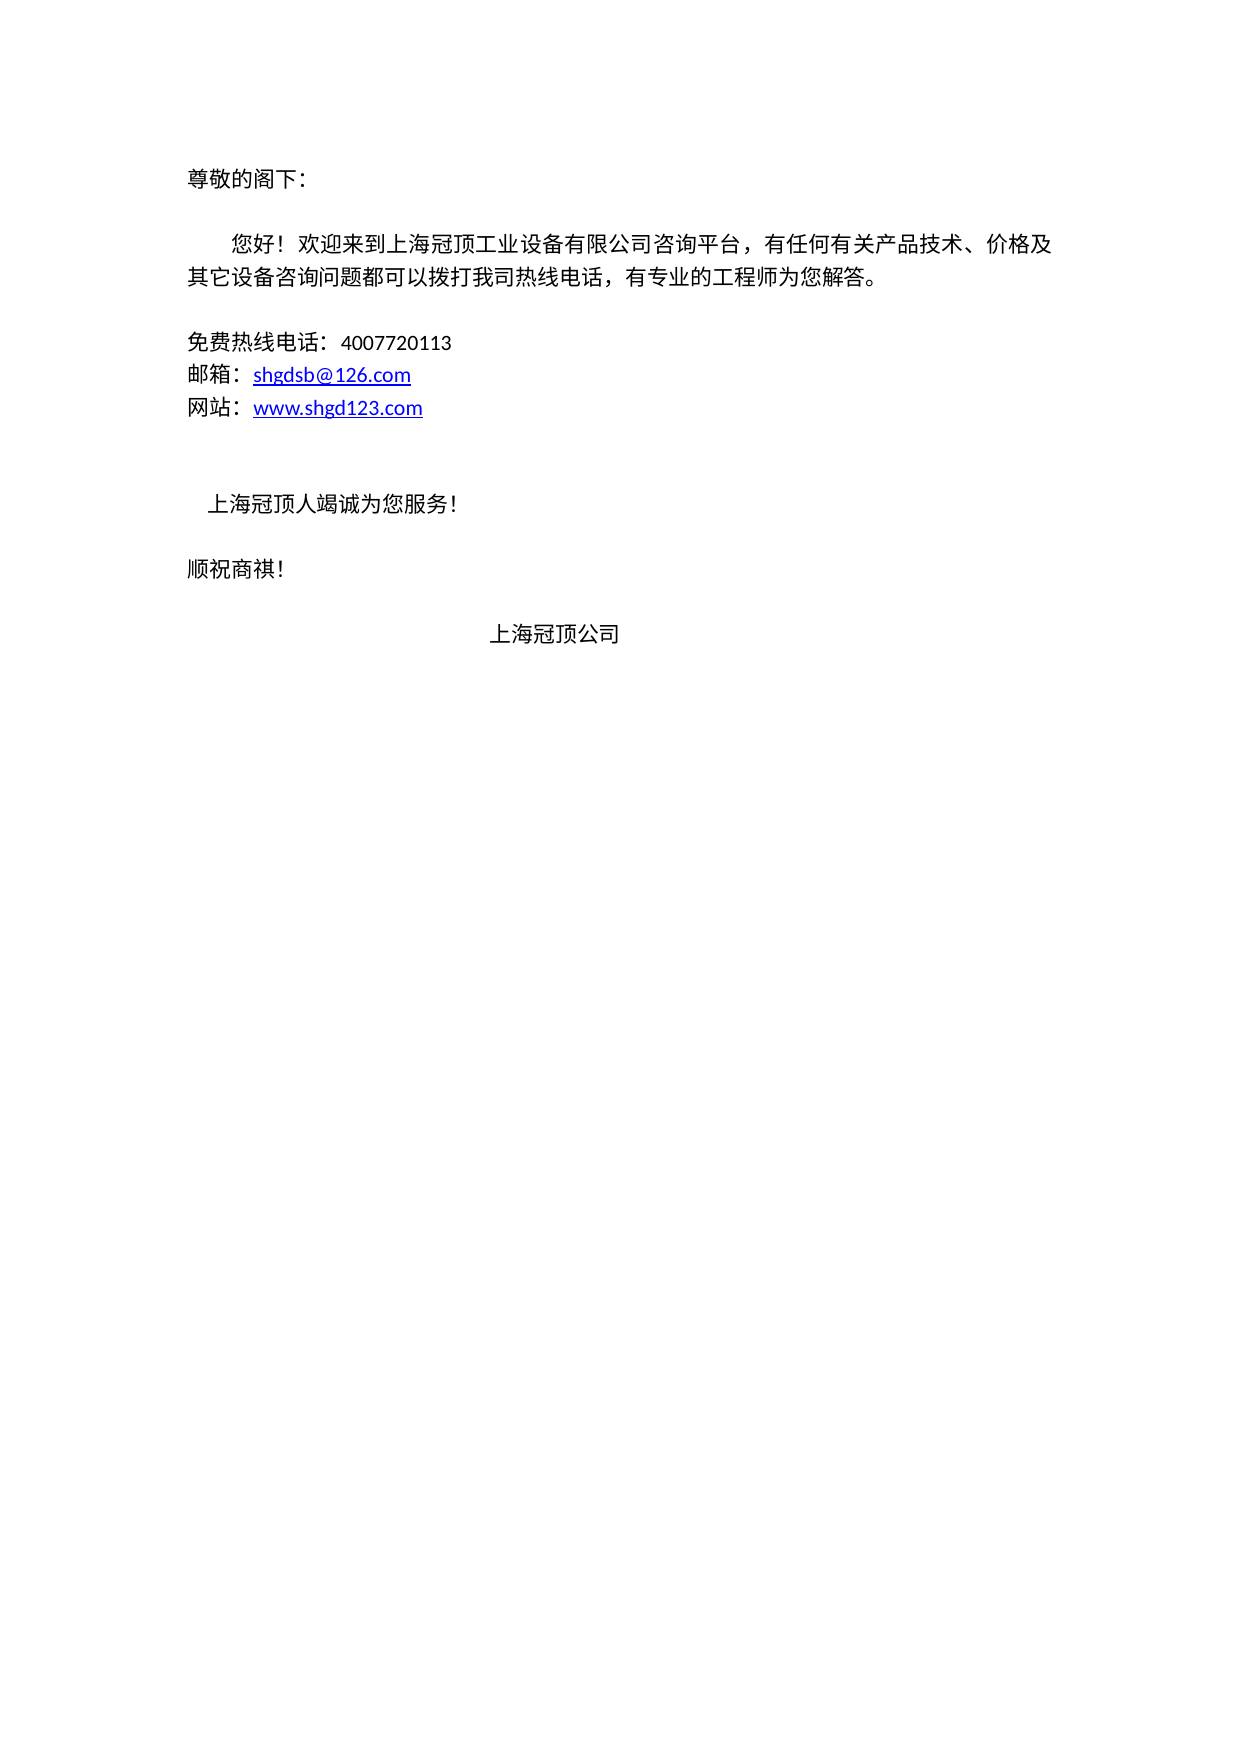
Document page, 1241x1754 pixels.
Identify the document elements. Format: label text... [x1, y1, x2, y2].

text 上海冠顶人竭诚为您服务！ [187, 487, 1053, 519]
text 邮箱：shgdsb@126.com [187, 357, 1053, 389]
text 顺祝商祺！ [187, 552, 1053, 584]
text 您好！欢迎来到上海冠顶工业设备有限公司咨询平台，有任何有关产品技术、价格及其它设备咨询问题都可以拨打我司热线电话，有专业的工程师为您解答。 [187, 227, 1053, 292]
text 免费热线电话：4007720113 [187, 324, 1053, 357]
text 尊敬的阁下： [187, 162, 1053, 194]
text 网站：www.shgd123.com [187, 389, 1053, 422]
text 上海冠顶公司 [187, 617, 1053, 649]
